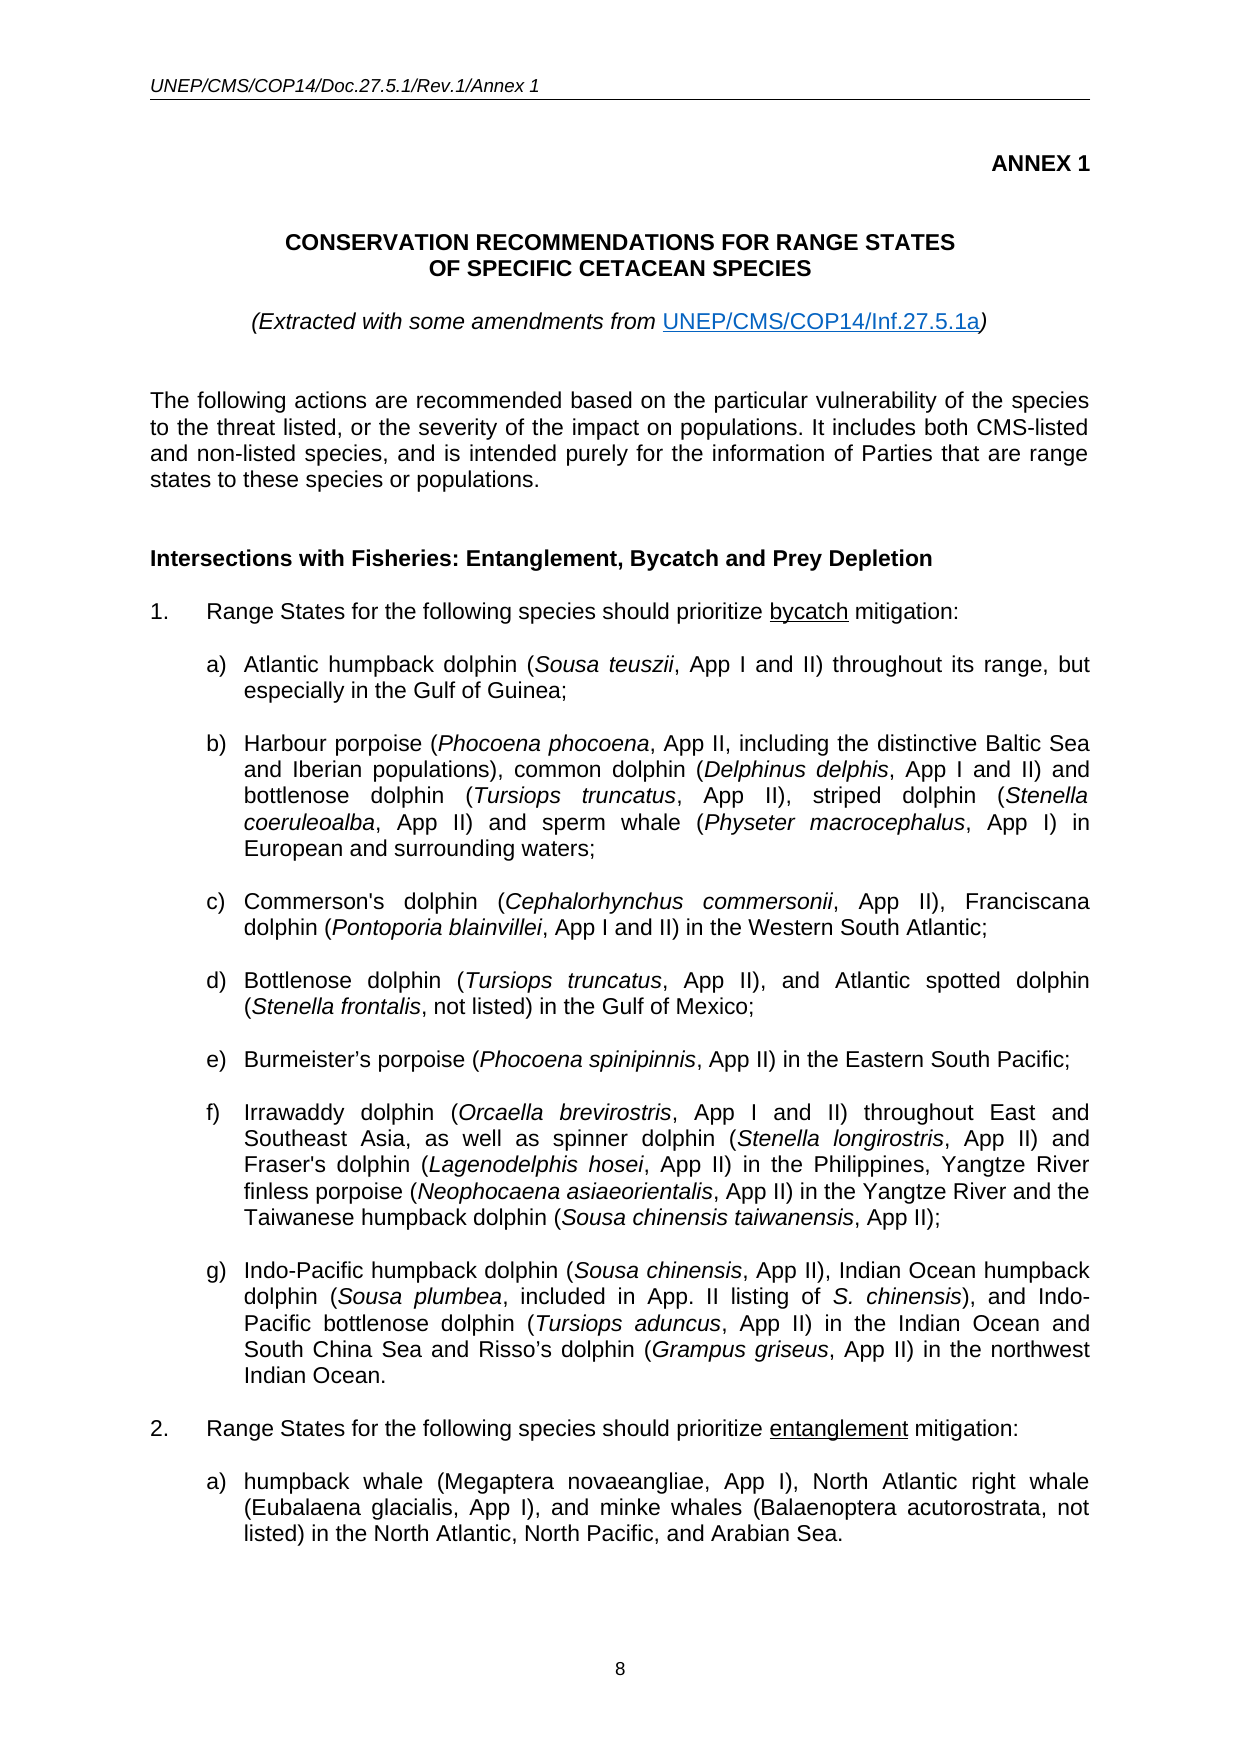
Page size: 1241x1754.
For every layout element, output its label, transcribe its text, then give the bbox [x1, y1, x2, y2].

list humpback whale (Megaptera novaeangliae, App I), North Atlantic right whale (Eubalaena glacialis, App I), and minke whales (Balaenoptera acutorostrata, not listed) in the North Atlantic, North Pacific, and Arabian Sea. [206, 1468, 1090, 1547]
list Irrawaddy dolphin (Orcaella brevirostris, App I and II) throughout East and Southeast Asia, as well as spinner dolphin (Stenella longirostris, App II) and Fraser's dolphin (Lagenodelphis hosei, App II) in the Philippines, Yangtze River finless porpoise (Neophocaena asiaeorientalis, App II) in the Yangtze River and the Taiwanese humpback dolphin (Sousa chinensis taiwanensis, App II); [206, 1099, 1090, 1231]
text Intersections with Fisheries: Entanglement, Bycatch and Prey Depletion [150, 545, 1090, 572]
list Atlantic humpback dolphin (Sousa teuszii, App I and II) throughout its range, but especially in the Gulf of Guinea; [206, 651, 1090, 703]
list Range States for the following species should prioritize bycatch mitigation: [150, 598, 1090, 624]
list OF SPECIFIC CETACEAN SPECIES [150, 255, 1090, 282]
list Burmeister’s porpoise (Phocoena spinipinnis, App II) in the Eastern South Pacific; [206, 1046, 1090, 1072]
list Commerson's dolphin (Cephalorhynchus commersonii, App II), Franciscana dolphin (Pontoporia blainvillei, App I and II) in the Western South Atlantic; [206, 888, 1090, 941]
list Annex 1 [150, 150, 1090, 176]
list CONSERVATION RECOMMENDATIONS FOR RANGE STATES [150, 229, 1090, 255]
list Bottlenose dolphin (Tursiops truncatus, App II), and Atlantic spotted dolphin (Stenella frontalis, not listed) in the Gulf of Mexico; [206, 967, 1090, 1020]
list Range States for the following species should prioritize entanglement mitigation: [150, 1415, 1090, 1441]
list Indo-Pacific humpback dolphin (Sousa chinensis, App II), Indian Ocean humpback dolphin (Sousa plumbea, included in App. II listing of S. chinensis), and Indo-Pacific bottlenose dolphin (Tursiops aduncus, App II) in the Indian Ocean and South China Sea and Risso’s dolphin (Grampus griseus, App II) in the northwest Indian Ocean. [206, 1257, 1090, 1389]
list The following actions are recommended based on the particular vulnerability of the species to the threat listed, or the severity of the impact on populations. It includes both CMS-listed and non-listed species, and is intended purely for the information of Parties that are range states to these species or populations. [150, 387, 1090, 493]
list (Extracted with some amendments from UNEP/CMS/COP14/Inf.27.5.1a) [150, 308, 1090, 334]
list Harbour porpoise (Phocoena phocoena, App II, including the distinctive Baltic Sea and Iberian populations), common dolphin (Delphinus delphis, App I and II) and bottlenose dolphin (Tursiops truncatus, App II), striped dolphin (Stenella coeruleoalba, App II) and sperm whale (Physeter macrocephalus, App I) in European and surrounding waters; [206, 730, 1090, 862]
